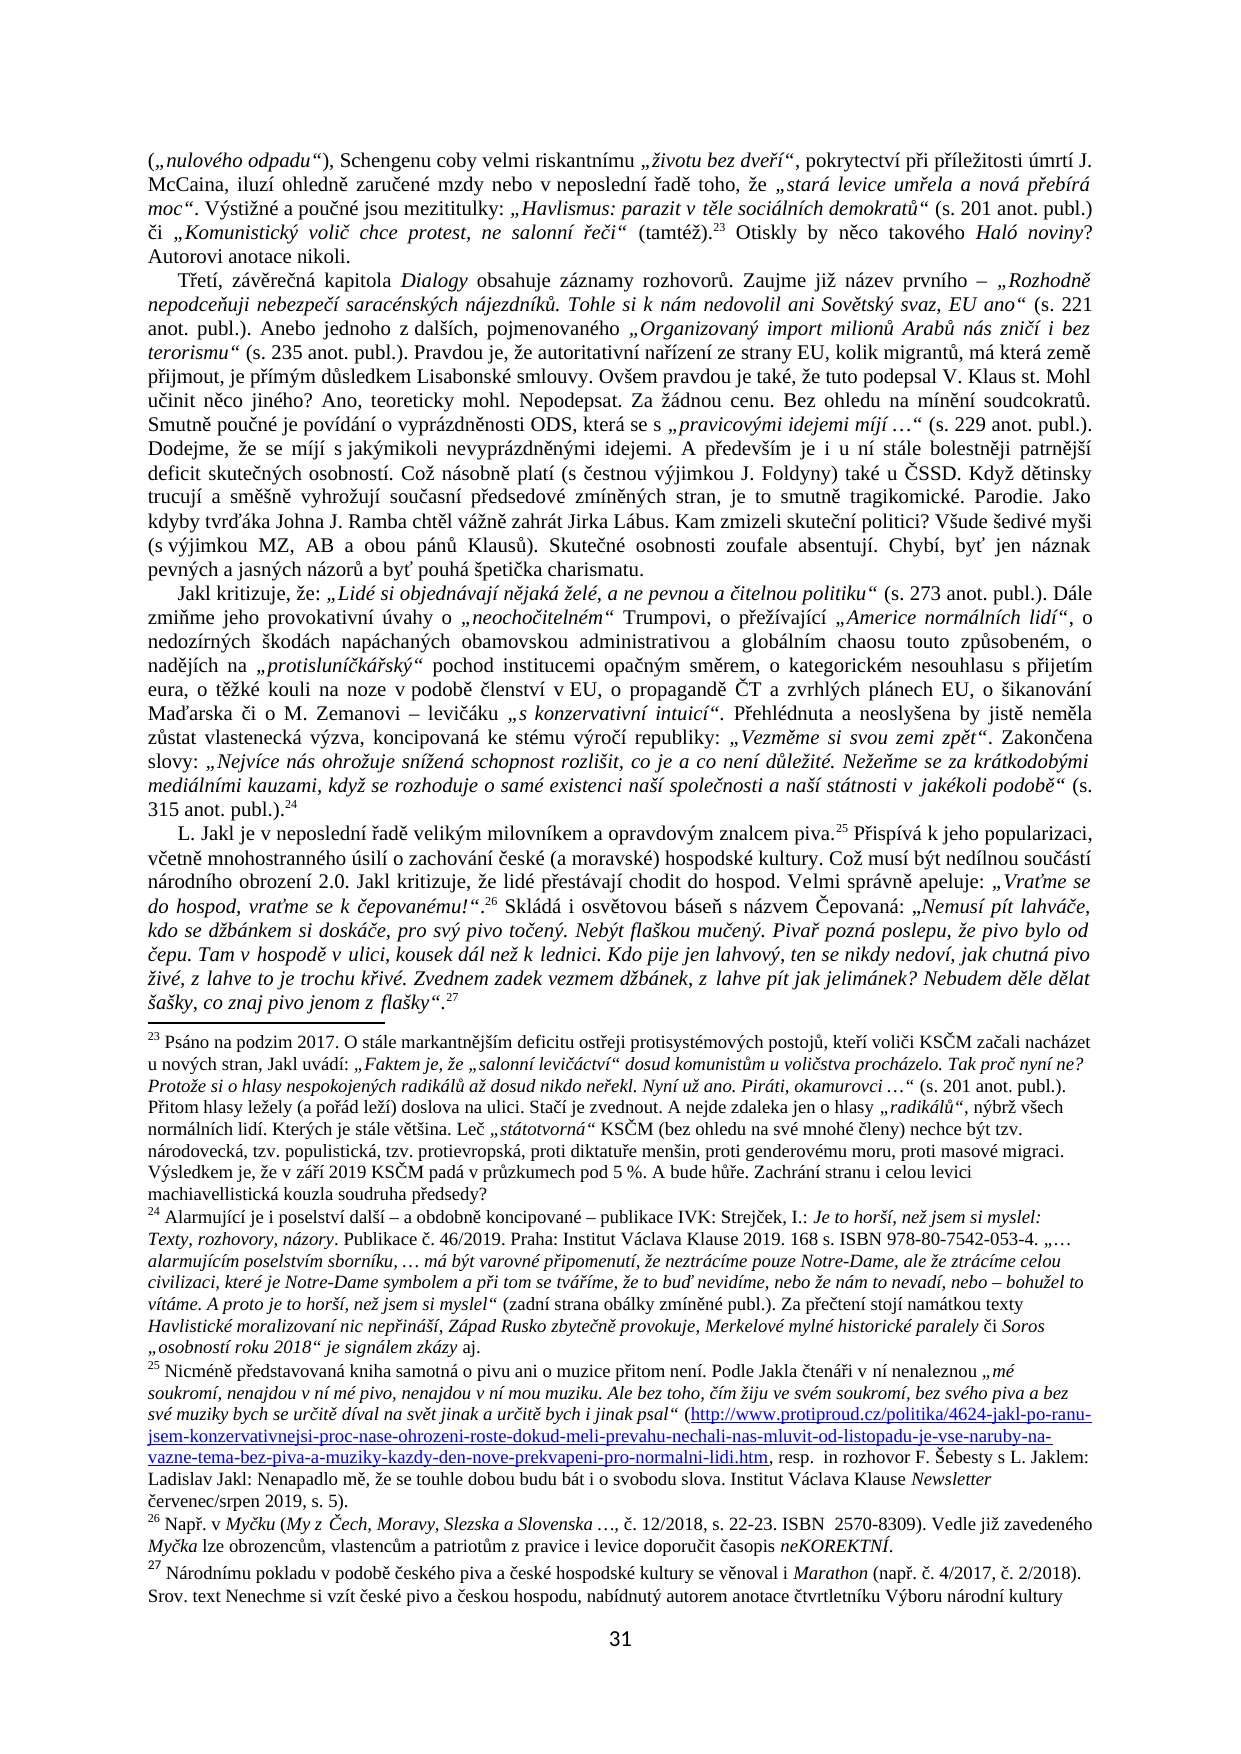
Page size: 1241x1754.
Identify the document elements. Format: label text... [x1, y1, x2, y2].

text Zpět přímo k anotované publikaci. Ve druhé kapitole, pojmenované Monology nestručné, jsou k přečtení inspirativní komentáře, úvahy a analýzy delší a hlubší. Týkající se např.: odkazu (a výkladu) transformace v 90. letech s oprávněnou kritikou tzv. třetích cest, opakovaných obhajob (hodně nešťastné) Klausovy amnestie, kritického pohledu na důchodové reformy či na přistoupení vlády k tzv. Fiskálnímu paktu, snah proměnit demokracii na korporativismus, bilance první roku Zemanova prezidentství, údajných tzv. „práv“ homosexuálů na adopce dětí, živočišného zla bruselského centralismu, nutnosti boje za zachování existence evropských národů s odmítáním soustavné demontáže národních identit, permanentně normálním lidem vnucovaného pocitu viny jako „nejefektivnější zbraně propagandy“ (nejen v kontextu klimatického běsnění), inspirací z krizového vývoje a politického divadla okolo reforem v Řecku, obludností zákazu kouření v restauracích a dalších soustavných šikanování ze strany dobrotrusů a samozvaných mesiášů, mechanického hlasování poslanců, vývoje světových měn, práva veta, módní myšlenky, resp. přesněji podvodu a náboženství zero weste („nulového odpadu“), Schengenu coby velmi riskantnímu „životu bez dveří“, pokrytectví při příležitosti úmrtí J. McCaina, iluzí ohledně zaručené mzdy nebo v neposlední řadě toho, že „stará levice umřela a nová přebírá moc“. Výstižné a poučné jsou mezititulky: „Havlismus: parazit v těle sociálních demokratů“ (s. 201 anot. publ.) či „Komunistický volič chce protest, ne salonní řeči“ (tamtéž). Otiskly by něco takového Haló noviny? Autorovi anotace nikoli. [148, 148, 1093, 268]
text Třetí, závěrečná kapitola Dialogy obsahuje záznamy rozhovorů. Zaujme již název prvního – „Rozhodně nepodceňuji nebezpečí saracénských nájezdníků. Tohle si k nám nedovolil ani Sovětský svaz, EU ano“ (s. 221 anot. publ.). Anebo jednoho z dalších, pojmenovaného „Organizovaný import milionů Arabů nás zničí i bez terorismu“ (s. 235 anot. publ.). Pravdou je, že autoritativní nařízení ze strany EU, kolik migrantů, má která země přijmout, je přímým důsledkem Lisabonské smlouvy. Ovšem pravdou je také, že tuto podepsal V. Klaus st. Mohl učinit něco jiného? Ano, teoreticky mohl. Nepodepsat. Za žádnou cenu. Bez ohledu na mínění soudcokratů. Smutně poučné je povídání o vyprázdněnosti ODS, která se s „pravicovými idejemi míjí …“ (s. 229 anot. publ.). Dodejme, že se míjí s jakýmikoli nevyprázdněnými idejemi. A především je i u ní stále bolestněji patrnější deficit skutečných osobností. Což násobně platí (s čestnou výjimkou J. Foldyny) také u ČSSD. Když dětinsky trucují a směšně vyhrožují současní předsedové zmíněných stran, je to smutně tragikomické. Parodie. Jako kdyby tvrďáka Johna J. Ramba chtěl vážně zahrát Jirka Lábus. Kam zmizeli skuteční politici? Všude šedivé myši (s výjimkou MZ, AB a obou pánů Klausů). Skutečné osobnosti zoufale absentují. Chybí, byť jen náznak pevných a jasných názorů a byť pouhá špetička charismatu. [148, 268, 1093, 581]
text L. Jakl je v neposlední řadě velikým milovníkem a opravdovým znalcem piva. Přispívá k jeho popularizaci, včetně mnohostranného úsilí o zachování české (a moravské) hospodské kultury. Což musí být nedílnou součástí národního obrození 2.0. Jakl kritizuje, že lidé přestávají chodit do hospod. Velmi správně apeluje: „Vraťme se do hospod, vraťme se k čepovanému!“. Skládá i osvětovou báseň s názvem Čepovaná: „Nemusí pít lahváče, kdo se džbánkem si doskáče, pro svý pivo točený. Nebýt flaškou mučený. Pivař pozná poslepu, že pivo bylo od čepu. Tam v hospodě v ulici, kousek dál než k lednici. Kdo pije jen lahvový, ten se nikdy nedoví, jak chutná pivo živé, z lahve to je trochu křivé. Zvednem zadek vezmem džbánek, z lahve pít jak jelimánek? Nebudem děle dělat šašky, co znaj pivo jenom z flašky“. [148, 821, 1093, 1014]
text Jakl kritizuje, že: „Lidé si objednávají nějaká želé, a ne pevnou a čitelnou politiku“ (s. 273 anot. publ.). Dále zmiňme jeho provokativní úvahy o „neochočitelném“ Trumpovi, o přežívající „Americe normálních lidí“, o nedozírných škodách napáchaných obamovskou administrativou a globálním chaosu touto způsobeném, o nadějích na „protisluníčkářský“ pochod institucemi opačným směrem, o kategorickém nesouhlasu s přijetím eura, o těžké kouli na noze v podobě členství v EU, o propagandě ČT a zvrhlých plánech EU, o šikanování Maďarska či o M. Zemanovi – levičáku „s konzervativní intuicí“. Přehlédnuta a neoslyšena by jistě neměla zůstat vlastenecká výzva, koncipovaná ke stému výročí republiky: „Vezměme si svou zemi zpět“. Zakončena slovy: „Nejvíce nás ohrožuje snížená schopnost rozlišit, co je a co není důležité. Nežeňme se za krátkodobými mediálními kauzami, když se rozhoduje o samé existenci naší společnosti a naší státnosti v jakékoli podobě“ (s. 315 anot. publ.). [148, 581, 1093, 821]
